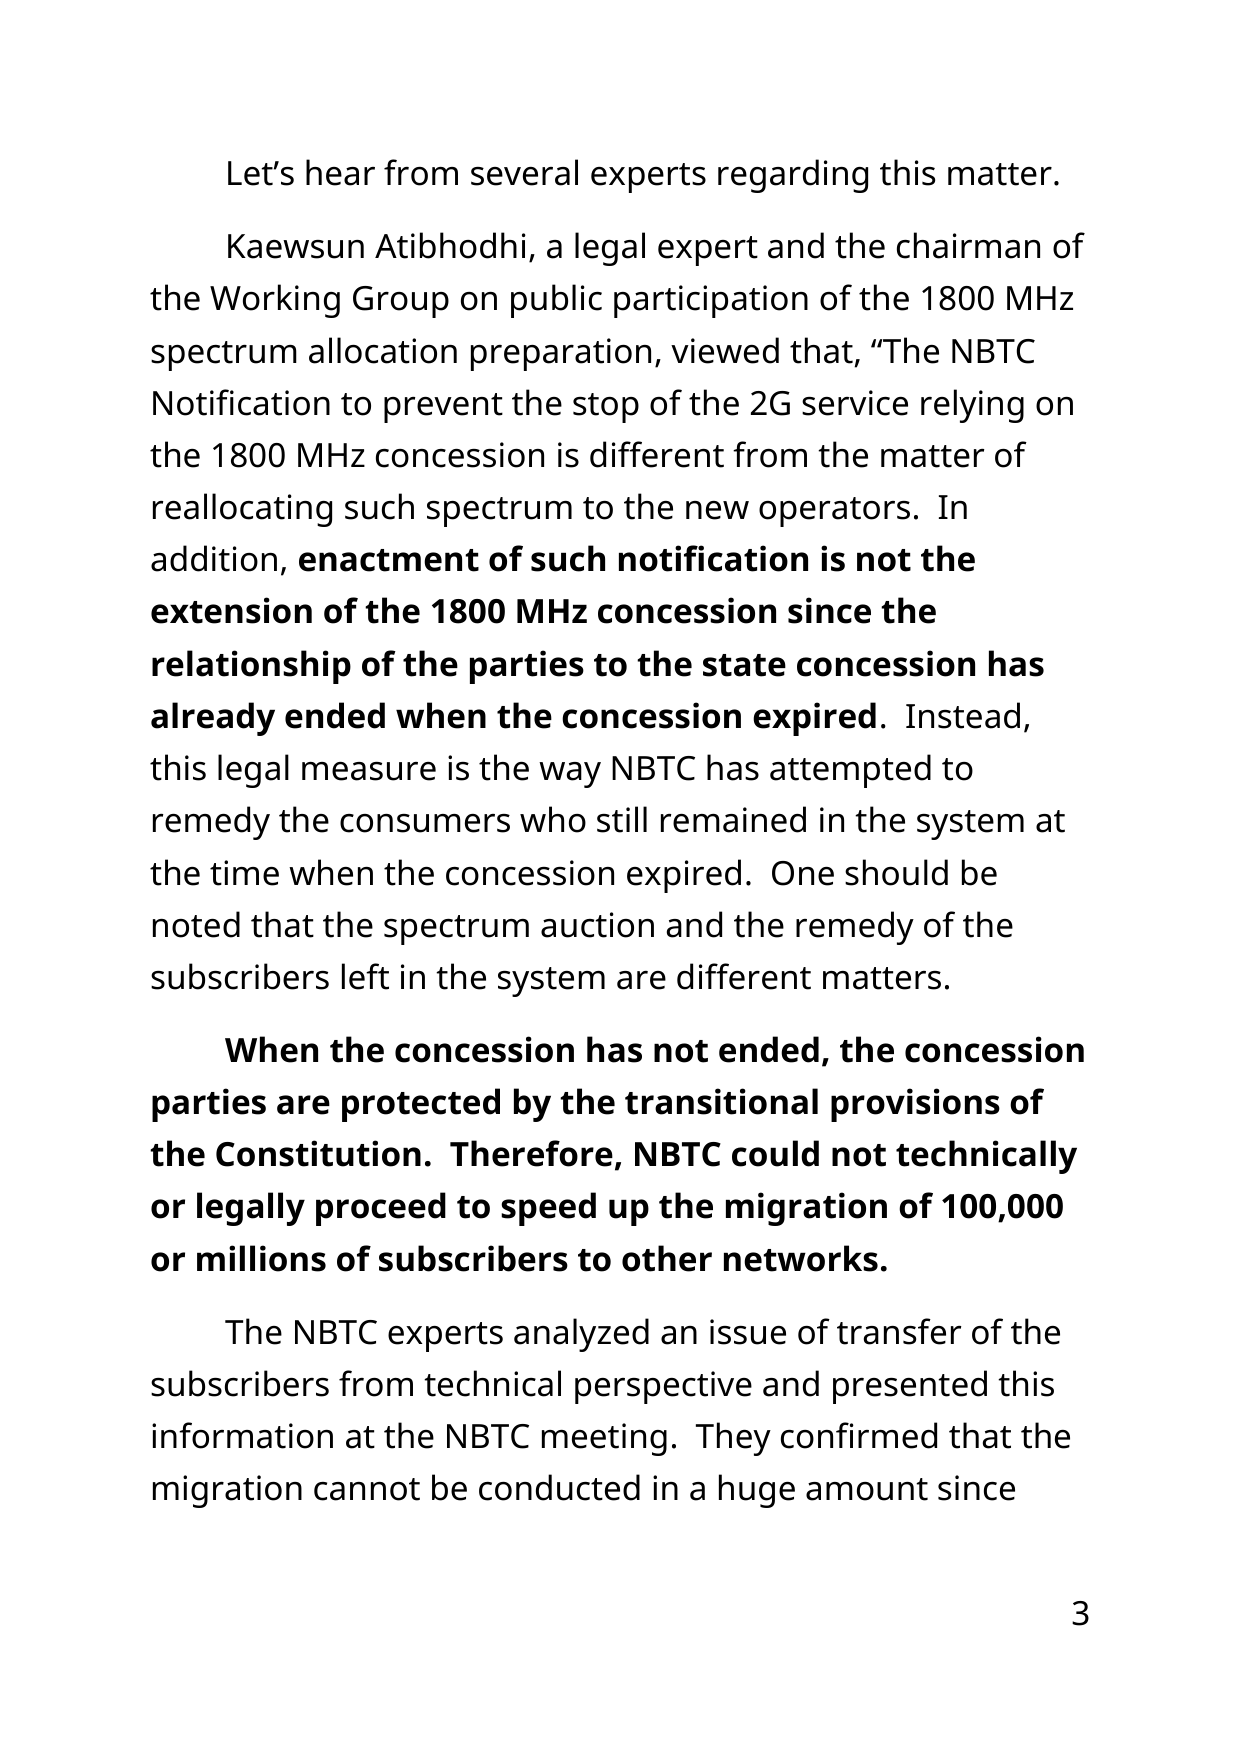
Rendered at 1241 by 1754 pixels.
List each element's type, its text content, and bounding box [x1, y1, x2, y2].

text Let’s hear from several experts regarding this matter. [150, 150, 1090, 195]
text When the concession has not ended, the concession parties are protected by the transitional provisions of the Constitution. Therefore, NBTC could not technically or legally proceed to speed up the migration of 100,000 or millions of subscribers to other networks. [150, 1027, 1090, 1281]
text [150, 1308, 1090, 1510]
text Kaewsun Atibhodhi, a legal expert and the chairman of the Working Group on public participation of the 1800 MHz spectrum allocation preparation, viewed that, “The NBTC Notification to prevent the stop of the 2G service relying on the 1800 MHz concession is different from the matter of reallocating such spectrum to the new operators. In addition, enactment of such notification is not the extension of the 1800 MHz concession since the relationship of the parties to the state concession has already ended when the concession expired. Instead, this legal measure is the way NBTC has attempted to remedy the consumers who still remained in the system at the time when the concession expired. One should be noted that the spectrum auction and the remedy of the subscribers left in the system are different matters. [150, 223, 1090, 999]
